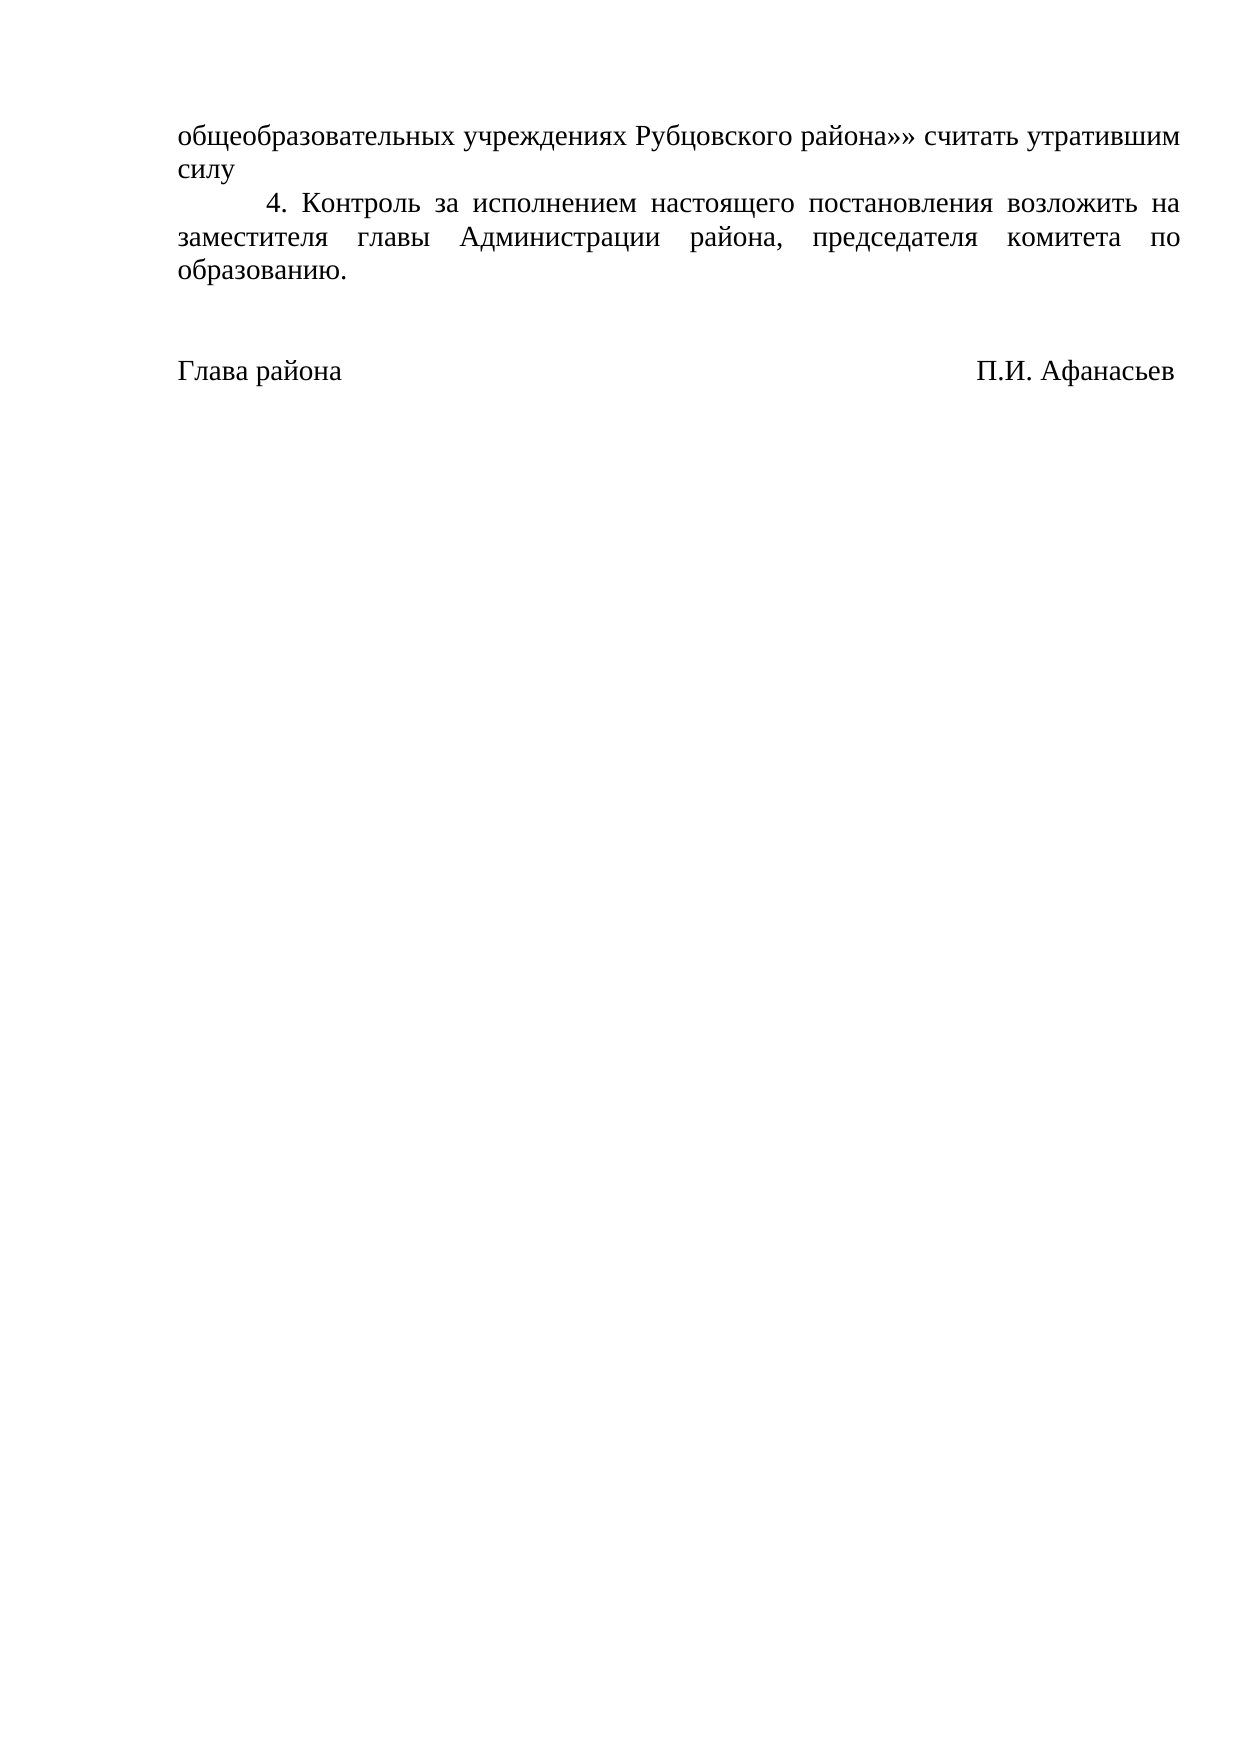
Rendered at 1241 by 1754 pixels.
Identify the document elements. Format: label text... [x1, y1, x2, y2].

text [177, 118, 1181, 185]
text Глава района П.И. Афанасьев [177, 353, 1181, 386]
text 4. Контроль за исполнением настоящего постановления возложить на заместителя главы Администрации района, председателя комитета по образованию. [177, 185, 1181, 286]
